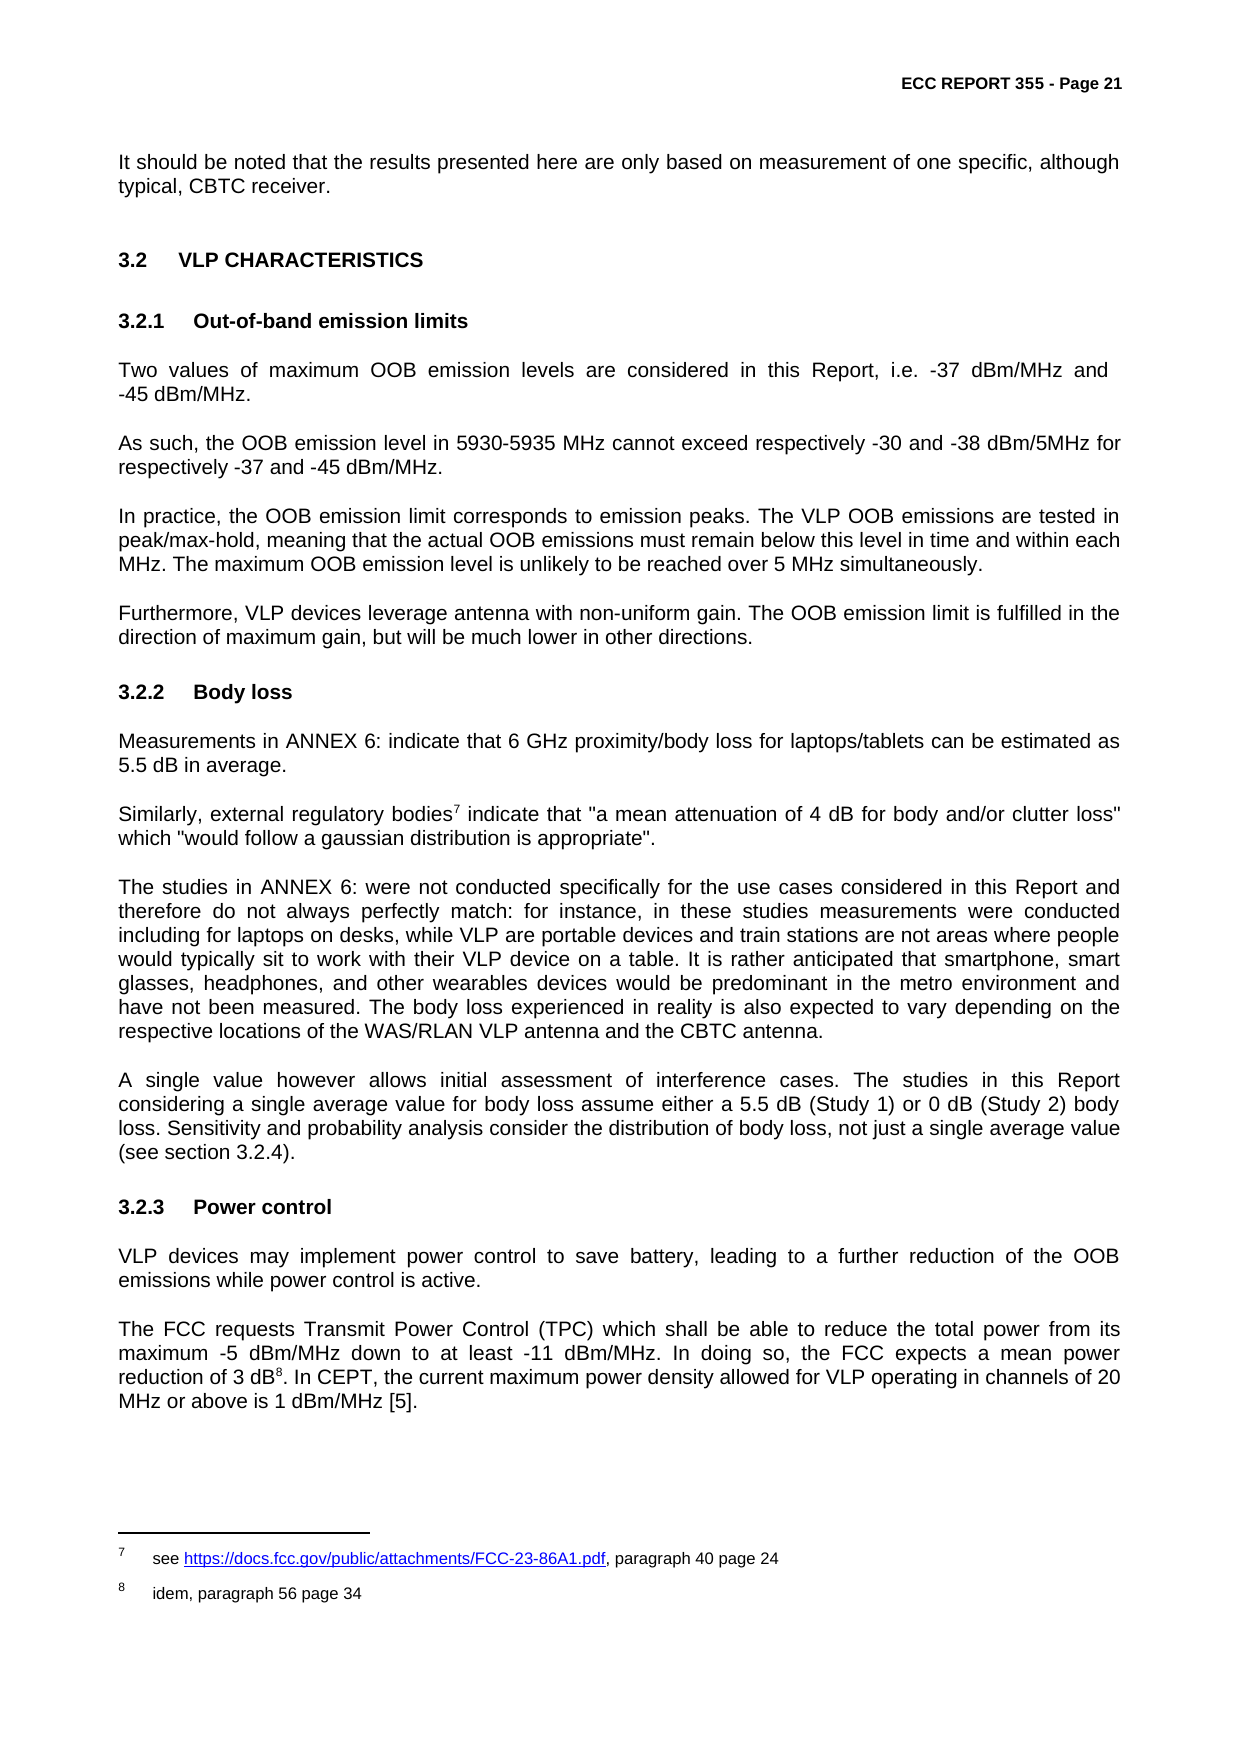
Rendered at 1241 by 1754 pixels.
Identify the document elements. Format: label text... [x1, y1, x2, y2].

subtitle Body loss [118, 680, 1122, 704]
text The studies in Annex 6 were not conducted specifically for the use cases considered in this Report and therefore do not always perfectly match: for instance, in these studies measurements were conducted including for laptops on desks, while VLP are portable devices and train stations are not areas where people would typically sit to work with their VLP device on a table. It is rather anticipated that smartphone, smart glasses, headphones, and other wearables devices would be predominant in the metro environment and have not been measured. The body loss experienced in reality is also expected to vary depending on the respective locations of the WAS/RLAN VLP antenna and the CBTC antenna. [118, 875, 1122, 1043]
text Measurements in Annex 6 indicate that 6 GHz proximity/body loss for laptops/tablets can be estimated as 5.5 dB in average. [118, 729, 1122, 777]
text As such, the OOB emission level in 5930-5935 MHz cannot exceed respectively -30 and -38 dBm/5MHz for respectively -37 and -45 dBm/MHz. [118, 431, 1122, 479]
list It should be noted that the results presented here are only based on measurement of one specific, although typical, CBTC receiver. [118, 150, 1122, 198]
text The FCC requests Transmit Power Control (TPC) which shall be able to reduce the total power from its maximum -5 dBm/MHz down to at least -11 dBm/MHz. In doing so, the FCC expects a mean power reduction of 3 dB. In CEPT, the current maximum power density allowed for VLP operating in channels of 20 MHz or above is 1 dBm/MHz [5]. [118, 1317, 1122, 1412]
subtitle Power control [118, 1195, 1122, 1219]
text Furthermore, VLP devices leverage antenna with non-uniform gain. The OOB emission limit is fulfilled in the direction of maximum gain, but will be much lower in other directions. [118, 601, 1122, 649]
subtitle VLP characteristics [118, 248, 1122, 272]
text Similarly, external regulatory bodies indicate that "a mean attenuation of 4 dB for body and/or clutter loss" which "would follow a gaussian distribution is appropriate". [118, 802, 1122, 850]
subtitle Out-of-band emission limits [118, 309, 1122, 333]
text VLP devices may implement power control to save battery, leading to a further reduction of the OOB emissions while power control is active. [118, 1244, 1122, 1292]
text A single value however allows initial assessment of interference cases. The studies in this Report considering a single average value for body loss assume either a 5.5 dB (Study 1) or 0 dB (Study 2) body loss. Sensitivity and probability analysis consider the distribution of body loss, not just a single average value (see section 3.2.4). [118, 1068, 1122, 1163]
text In practice, the OOB emission limit corresponds to emission peaks. The VLP OOB emissions are tested in peak/max-hold, meaning that the actual OOB emissions must remain below this level in time and within each MHz. The maximum OOB emission level is unlikely to be reached over 5 MHz simultaneously. [118, 504, 1122, 576]
text Two values of maximum OOB emission levels are considered in this Report, i.e. -37 dBm/MHz and -45 dBm/MHz. [118, 358, 1122, 406]
